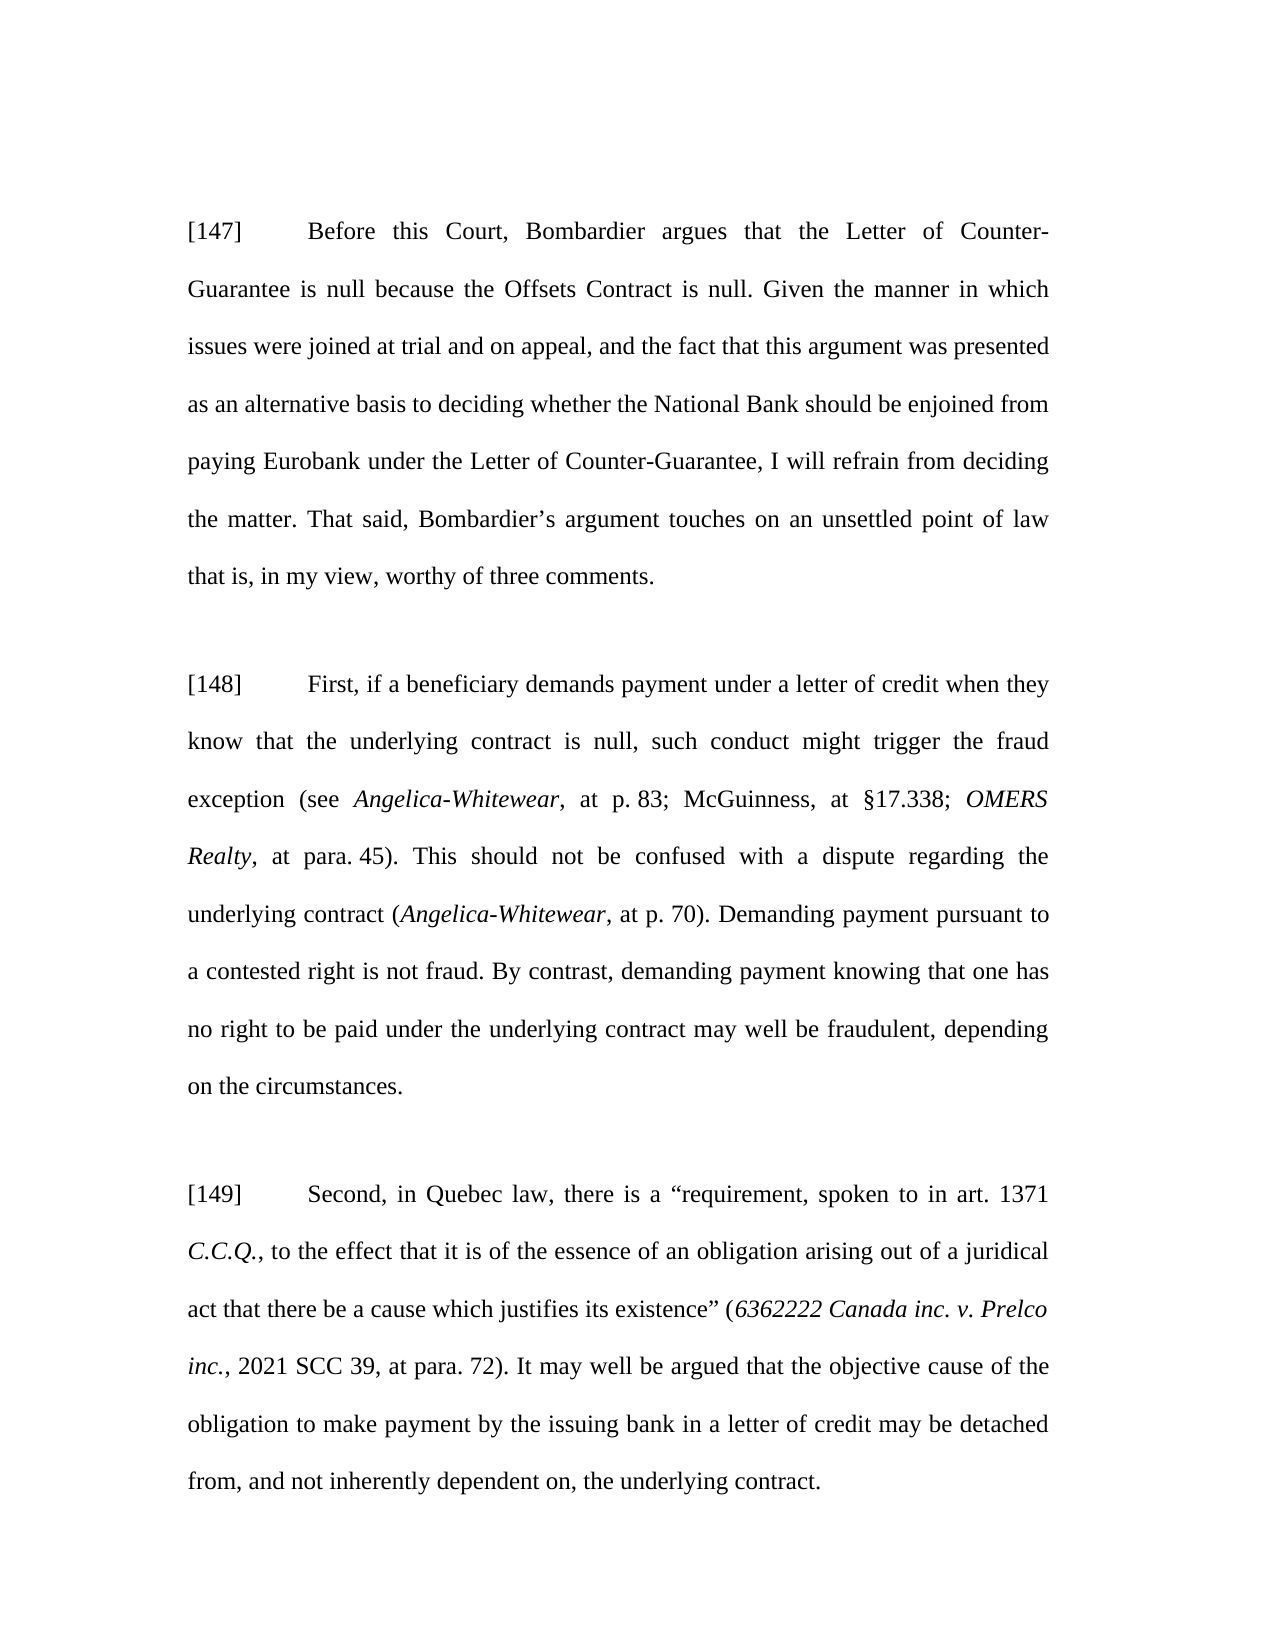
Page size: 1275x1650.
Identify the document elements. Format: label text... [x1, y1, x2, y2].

text First, if a beneficiary demands payment under a letter of credit when they know that the underlying contract is null, such conduct might trigger the fraud exception (see Angelica-Whitewear, at p. 83; McGuinness, at §17.338; OMERS Realty, at para. 45). This should not be confused with a dispute regarding the underlying contract (Angelica-Whitewear, at p. 70). Demanding payment pursuant to a contested right is not fraud. By contrast, demanding payment knowing that one has no right to be paid under the underlying contract may well be fraudulent, depending on the circumstances. [187, 669, 1050, 1100]
text Second, in Quebec law, there is a “requirement, spoken to in art. 1371 C.C.Q., to the effect that it is of the essence of an obligation arising out of a juridical act that there be a cause which justifies its existence” (6362222 Canada inc. v. Prelco inc., 2021 SCC 39, at para. 72). It may well be argued that the objective cause of the obligation to make payment by the issuing bank in a letter of credit may be detached from, and not inherently dependent on, the underlying contract. [187, 1179, 1050, 1495]
text Before this Court, Bombardier argues that the Letter of Counter-Guarantee is null because the Offsets Contract is null. Given the manner in which issues were joined at trial and on appeal, and the fact that this argument was presented as an alternative basis to deciding whether the National Bank should be enjoined from paying Eurobank under the Letter of Counter-Guarantee, I will refrain from deciding the matter. That said, Bombardier’s argument touches on an unsettled point of law that is, in my view, worthy of three comments. [187, 216, 1050, 590]
